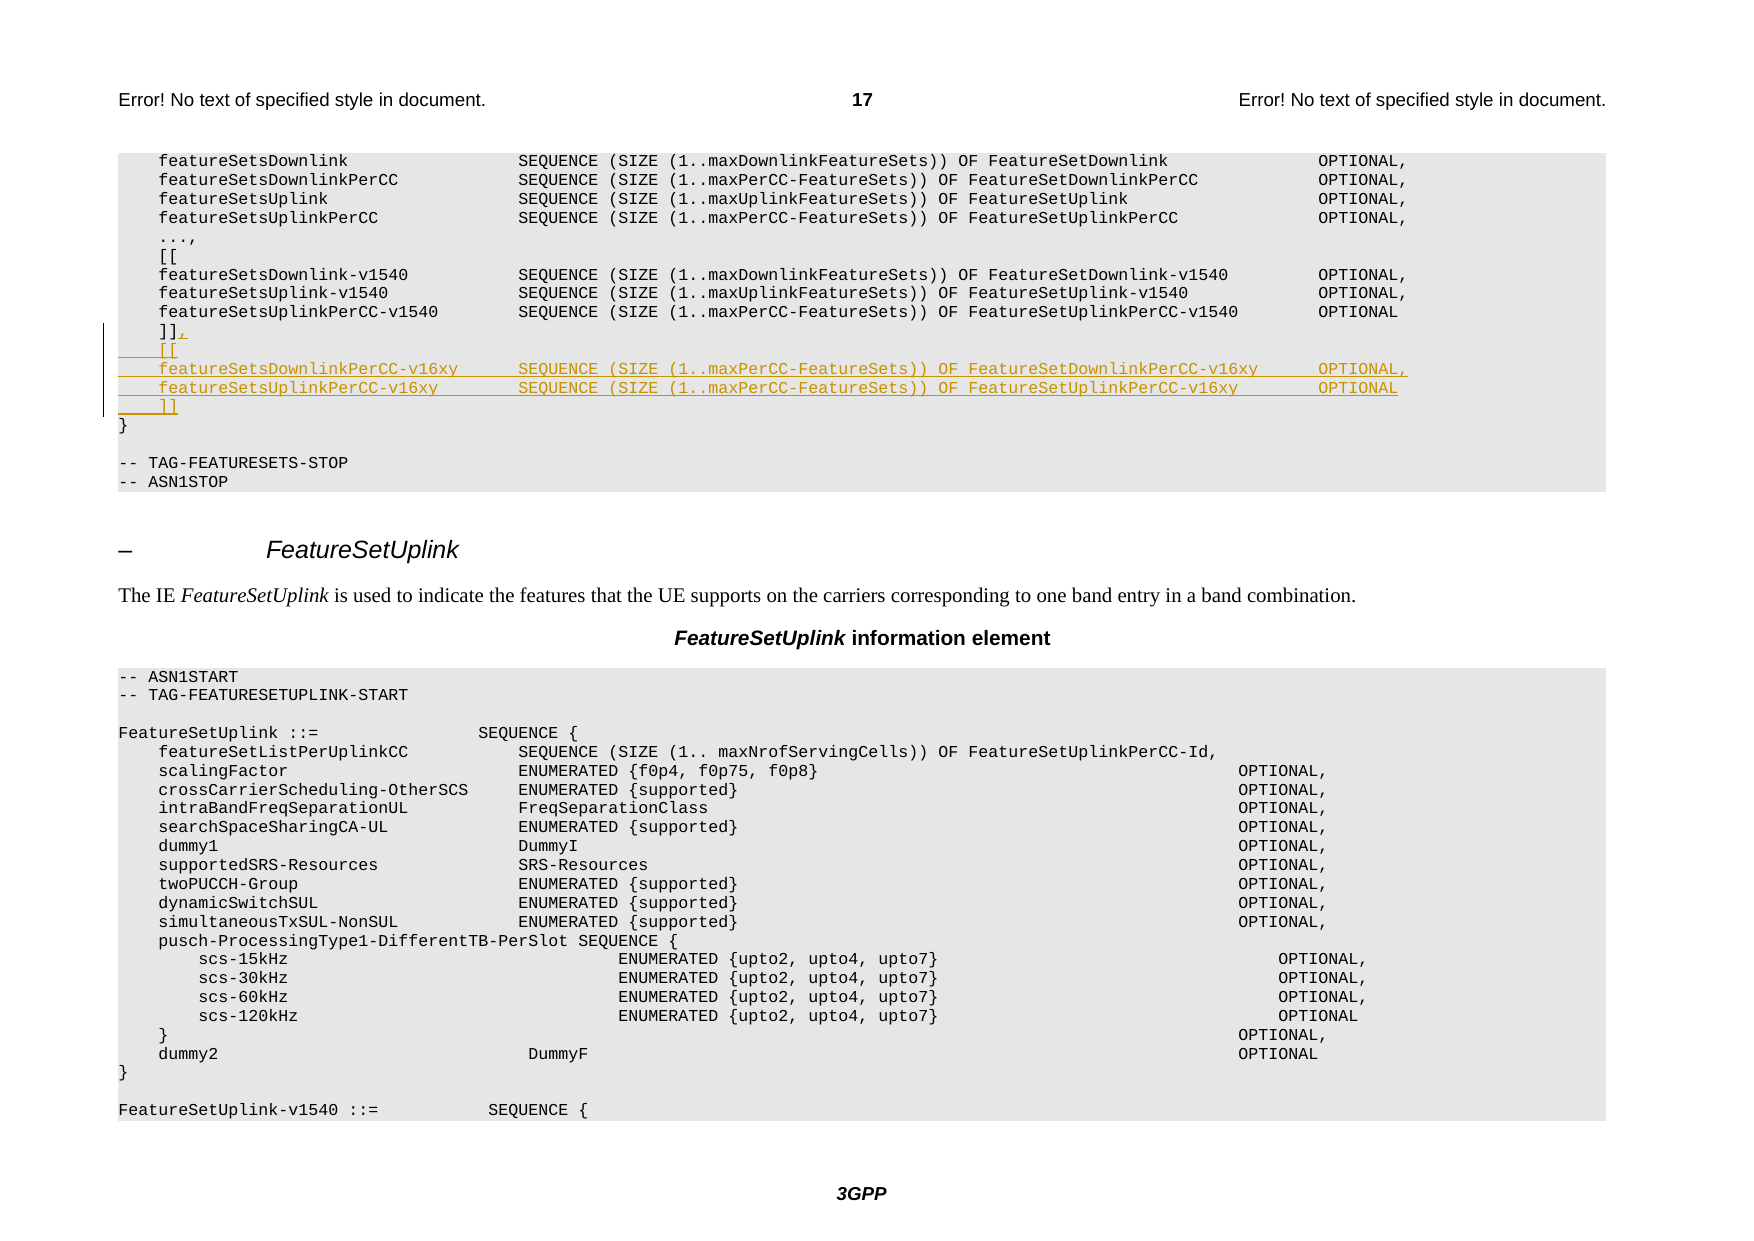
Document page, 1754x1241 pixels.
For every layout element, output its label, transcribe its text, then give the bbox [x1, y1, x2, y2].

text } [118, 417, 1606, 436]
text FeatureSetUplink-v1540 ::= SEQUENCE { [118, 1102, 1606, 1121]
text -- ASN1STOP [118, 473, 1606, 492]
text pusch-ProcessingType1-DifferentTB-PerSlot SEQUENCE { [118, 932, 1606, 951]
text scs-60kHz ENUMERATED {upto2, upto4, upto7} OPTIONAL, [118, 989, 1606, 1007]
subtitle – FeatureSetUplink [118, 535, 1606, 564]
text simultaneousTxSUL-NonSUL ENUMERATED {supported} OPTIONAL, [118, 913, 1606, 932]
text featureSetsUplinkPerCC SEQUENCE (SIZE (1..maxPerCC-FeatureSets)) OF FeatureSetUplinkPerCC OPTIONAL, [118, 209, 1606, 228]
text featureSetListPerUplinkCC SEQUENCE (SIZE (1.. maxNrofServingCells)) OF FeatureSetUplinkPerCC-Id, [118, 743, 1606, 762]
text crossCarrierScheduling-OtherSCS ENUMERATED {supported} OPTIONAL, [118, 781, 1606, 800]
text dummy1 DummyI OPTIONAL, [118, 838, 1606, 857]
text } [118, 1064, 1606, 1083]
text ..., [118, 228, 1606, 247]
text FeatureSetUplink ::= SEQUENCE { [118, 725, 1606, 743]
text -- TAG-FEATURESETS-STOP [118, 454, 1606, 473]
text scs-15kHz ENUMERATED {upto2, upto4, upto7} OPTIONAL, [118, 951, 1606, 970]
text supportedSRS-Resources SRS-Resources OPTIONAL, [118, 857, 1606, 876]
text FeatureSetUplink information element [118, 625, 1606, 649]
text searchSpaceSharingCA-UL ENUMERATED {supported} OPTIONAL, [118, 819, 1606, 838]
text featureSetsUplink-v1540 SEQUENCE (SIZE (1..maxUplinkFeatureSets)) OF FeatureSetUplink-v1540 OPTIONAL, [118, 285, 1606, 304]
text scalingFactor ENUMERATED {f0p4, f0p75, f0p8} OPTIONAL, [118, 762, 1606, 781]
text featureSetsUplinkPerCC-v1540 SEQUENCE (SIZE (1..maxPerCC-FeatureSets)) OF FeatureSetUplinkPerCC-v1540 OPTIONAL [118, 304, 1606, 323]
text twoPUCCH-Group ENUMERATED {supported} OPTIONAL, [118, 876, 1606, 894]
text ]] [118, 323, 1606, 341]
text intraBandFreqSeparationUL FreqSeparationClass OPTIONAL, [118, 800, 1606, 819]
text featureSetsDownlink SEQUENCE (SIZE (1..maxDownlinkFeatureSets)) OF FeatureSetDownlink OPTIONAL, [118, 153, 1606, 172]
text -- ASN1START [118, 668, 1606, 687]
text } OPTIONAL, [118, 1026, 1606, 1045]
text scs-120kHz ENUMERATED {upto2, upto4, upto7} OPTIONAL [118, 1007, 1606, 1026]
text The IE FeatureSetUplink is used to indicate the features that the UE supports on the carriers corresponding to one band entry in a band combination. [118, 583, 1606, 607]
text featureSetsDownlink-v1540 SEQUENCE (SIZE (1..maxDownlinkFeatureSets)) OF FeatureSetDownlink-v1540 OPTIONAL, [118, 266, 1606, 285]
text featureSetsDownlinkPerCC SEQUENCE (SIZE (1..maxPerCC-FeatureSets)) OF FeatureSetDownlinkPerCC OPTIONAL, [118, 172, 1606, 191]
text featureSetsUplink SEQUENCE (SIZE (1..maxUplinkFeatureSets)) OF FeatureSetUplink OPTIONAL, [118, 191, 1606, 209]
text [[ [118, 247, 1606, 266]
text scs-30kHz ENUMERATED {upto2, upto4, upto7} OPTIONAL, [118, 970, 1606, 989]
text -- TAG-FEATURESETUPLINK-START [118, 687, 1606, 706]
text dynamicSwitchSUL ENUMERATED {supported} OPTIONAL, [118, 894, 1606, 913]
text dummy2 DummyF OPTIONAL [118, 1045, 1606, 1064]
